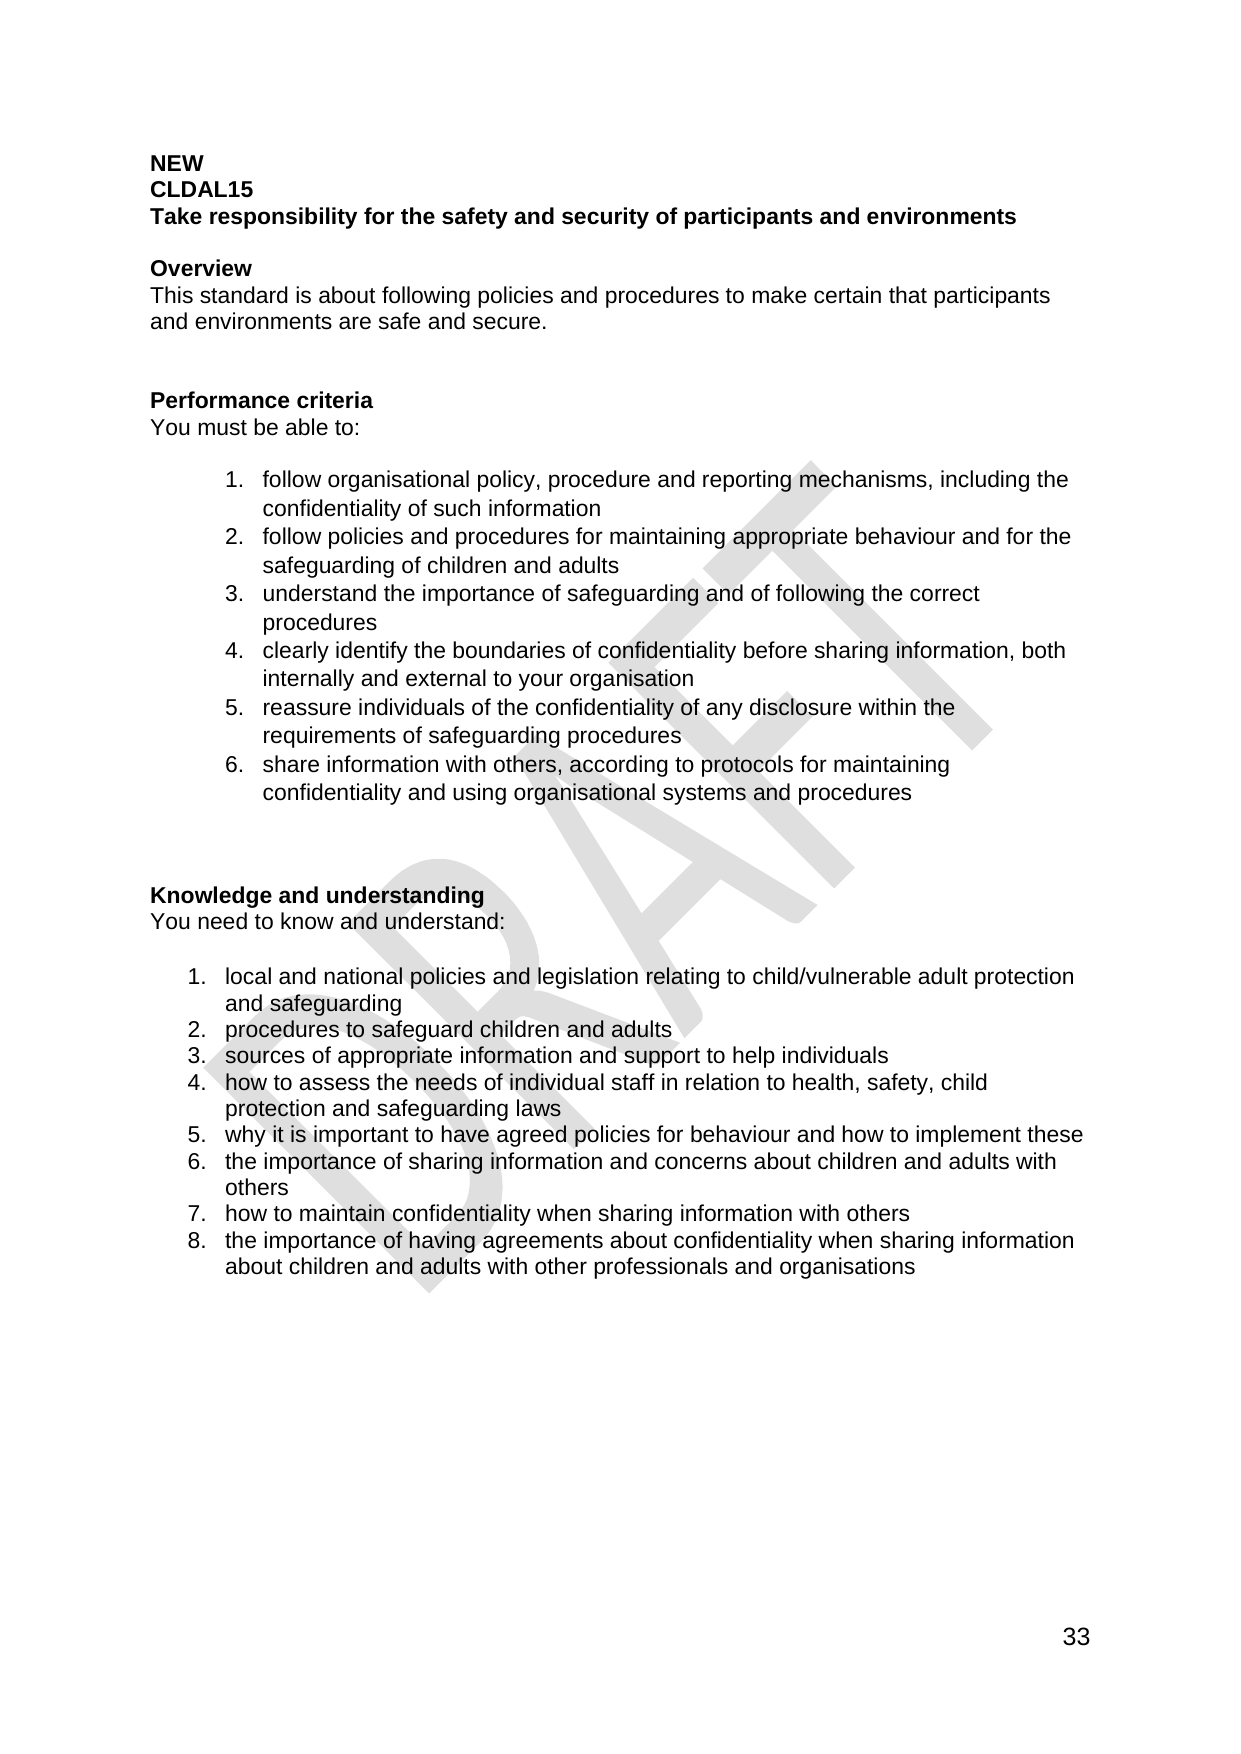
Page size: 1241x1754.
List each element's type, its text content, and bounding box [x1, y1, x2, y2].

list understand the importance of safeguarding and of following the correct procedures [225, 580, 1090, 635]
list procedures to safeguard children and adults [187, 1016, 1090, 1042]
list how to maintain confidentiality when sharing information with others [187, 1200, 1090, 1227]
text Knowledge and understanding [150, 882, 1090, 908]
list local and national policies and legislation relating to child/vulnerable adult protection and safeguarding [187, 963, 1090, 1016]
text Take responsibility for the safety and security of participants and environments [150, 203, 1090, 229]
text NEW [150, 150, 1090, 176]
list sources of appropriate information and support to help individuals [187, 1042, 1090, 1068]
text You need to know and understand: [150, 908, 1090, 934]
list follow organisational policy, procedure and reporting mechanisms, including the confidentiality of such information [225, 466, 1090, 521]
list clearly identify the boundaries of confidentiality before sharing information, both internally and external to your organisation [225, 637, 1090, 692]
text This standard is about following policies and procedures to make certain that participants and environments are safe and secure. [150, 282, 1090, 334]
text Overview [150, 255, 1090, 282]
list the importance of having agreements about confidentiality when sharing information about children and adults with other professionals and organisations [187, 1227, 1090, 1279]
text CLDAL15 [150, 176, 1090, 203]
list why it is important to have agreed policies for behaviour and how to implement these [187, 1121, 1090, 1148]
text Performance criteria [150, 387, 1090, 413]
list the importance of sharing information and concerns about children and adults with others [187, 1148, 1090, 1200]
list reassure individuals of the confidentiality of any disclosure within the requirements of safeguarding procedures [225, 694, 1090, 748]
list follow policies and procedures for maintaining appropriate behaviour and for the safeguarding of children and adults [225, 523, 1090, 578]
list how to assess the needs of individual staff in relation to health, safety, child protection and safeguarding laws [187, 1068, 1090, 1121]
list share information with others, according to protocols for maintaining confidentiality and using organisational systems and procedures [225, 751, 1090, 805]
text You must be able to: [150, 413, 1090, 440]
